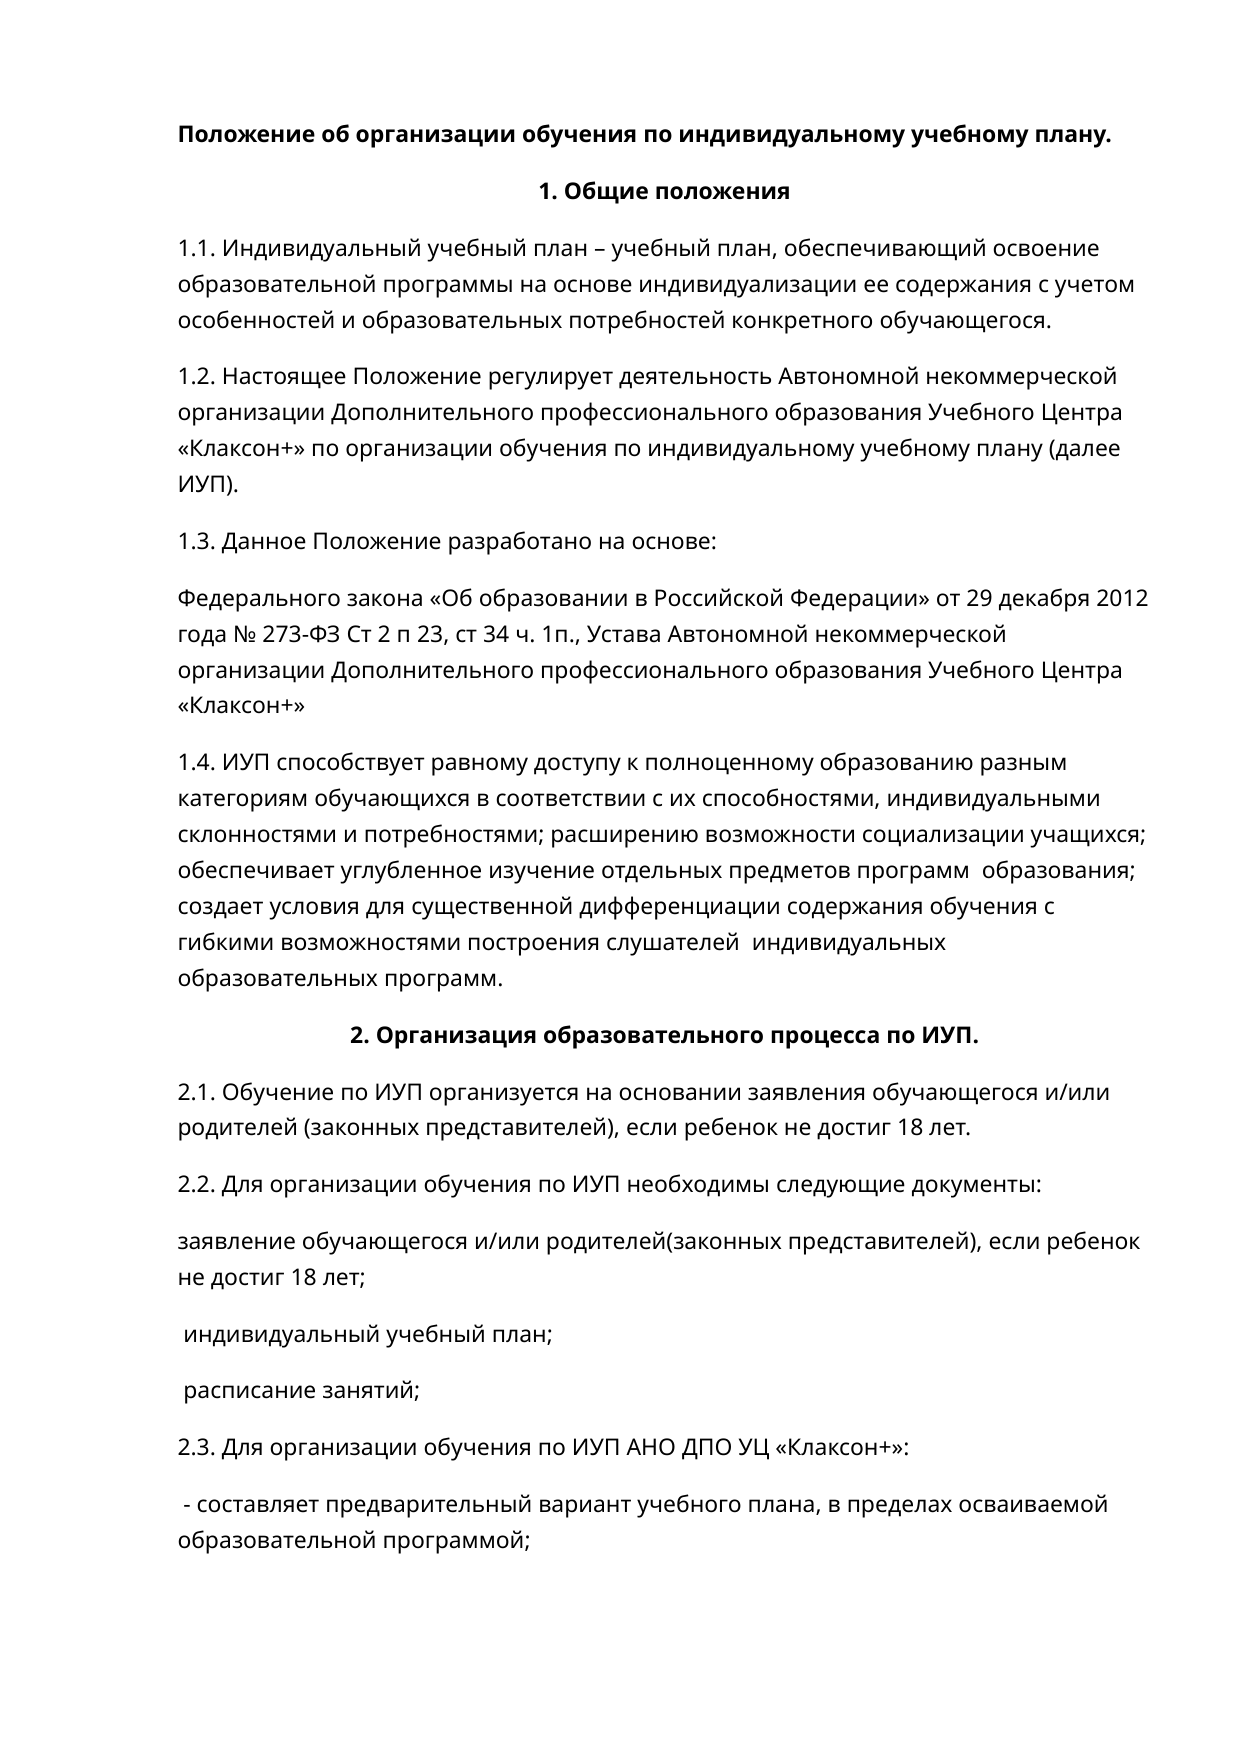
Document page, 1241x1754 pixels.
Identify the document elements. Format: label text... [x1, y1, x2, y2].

text расписание занятий; [177, 1374, 1152, 1406]
text 2.2. Для организации обучения по ИУП необходимы следующие документы: [177, 1168, 1152, 1199]
text заявление обучающегося и/или родителей(законных представителей), если ребенок не достиг 18 лет; [177, 1225, 1152, 1292]
text Положение об организации обучения по индивидуальному учебному плану. [177, 118, 1152, 149]
text 1.1. Индивидуальный учебный план – учебный план, обеспечивающий освоение образовательной программы на основе индивидуализации ее содержания с учетом особенностей и образовательных потребностей конкретного обучающегося. [177, 232, 1152, 335]
text - составляет предварительный вариант учебного плана, в пределах осваиваемой образовательной программой; [177, 1488, 1152, 1555]
text 2.3. Для организации обучения по ИУП АНО ДПО УЦ «Клаксон+»: [177, 1431, 1152, 1462]
text 2. Организация образовательного процесса по ИУП. [177, 1019, 1152, 1050]
text 1.4. ИУП способствует равному доступу к полноценному образованию разным категориям обучающихся в соответствии с их способностями, индивидуальными склонностями и потребностями; расширению возможности социализации учащихся; обеспечивает углубленное изучение отдельных предметов программ образования; создает условия для существенной дифференциации содержания обучения с гибкими возможностями построения слушателей индивидуальных образовательных программ. [177, 746, 1152, 993]
text 1.3. Данное Положение разработано на основе: [177, 525, 1152, 556]
text Федерального закона «Об образовании в Российской Федерации» от 29 декабря 2012 года № 273-ФЗ Ст 2 п 23, ст 34 ч. 1п., Устава Автономной некоммерческой организации Дополнительного профессионального образования Учебного Центра «Клаксон+» [177, 582, 1152, 721]
text индивидуальный учебный план; [177, 1318, 1152, 1349]
text 2.1. Обучение по ИУП организуется на основании заявления обучающегося и/или родителей (законных представителей), если ребенок не достиг 18 лет. [177, 1075, 1152, 1143]
text 1. Общие положения [177, 175, 1152, 206]
text 1.2. Настоящее Положение регулирует деятельность Автономной некоммерческой организации Дополнительного профессионального образования Учебного Центра «Клаксон+» по организации обучения по индивидуальному учебному плану (далее ИУП). [177, 360, 1152, 499]
